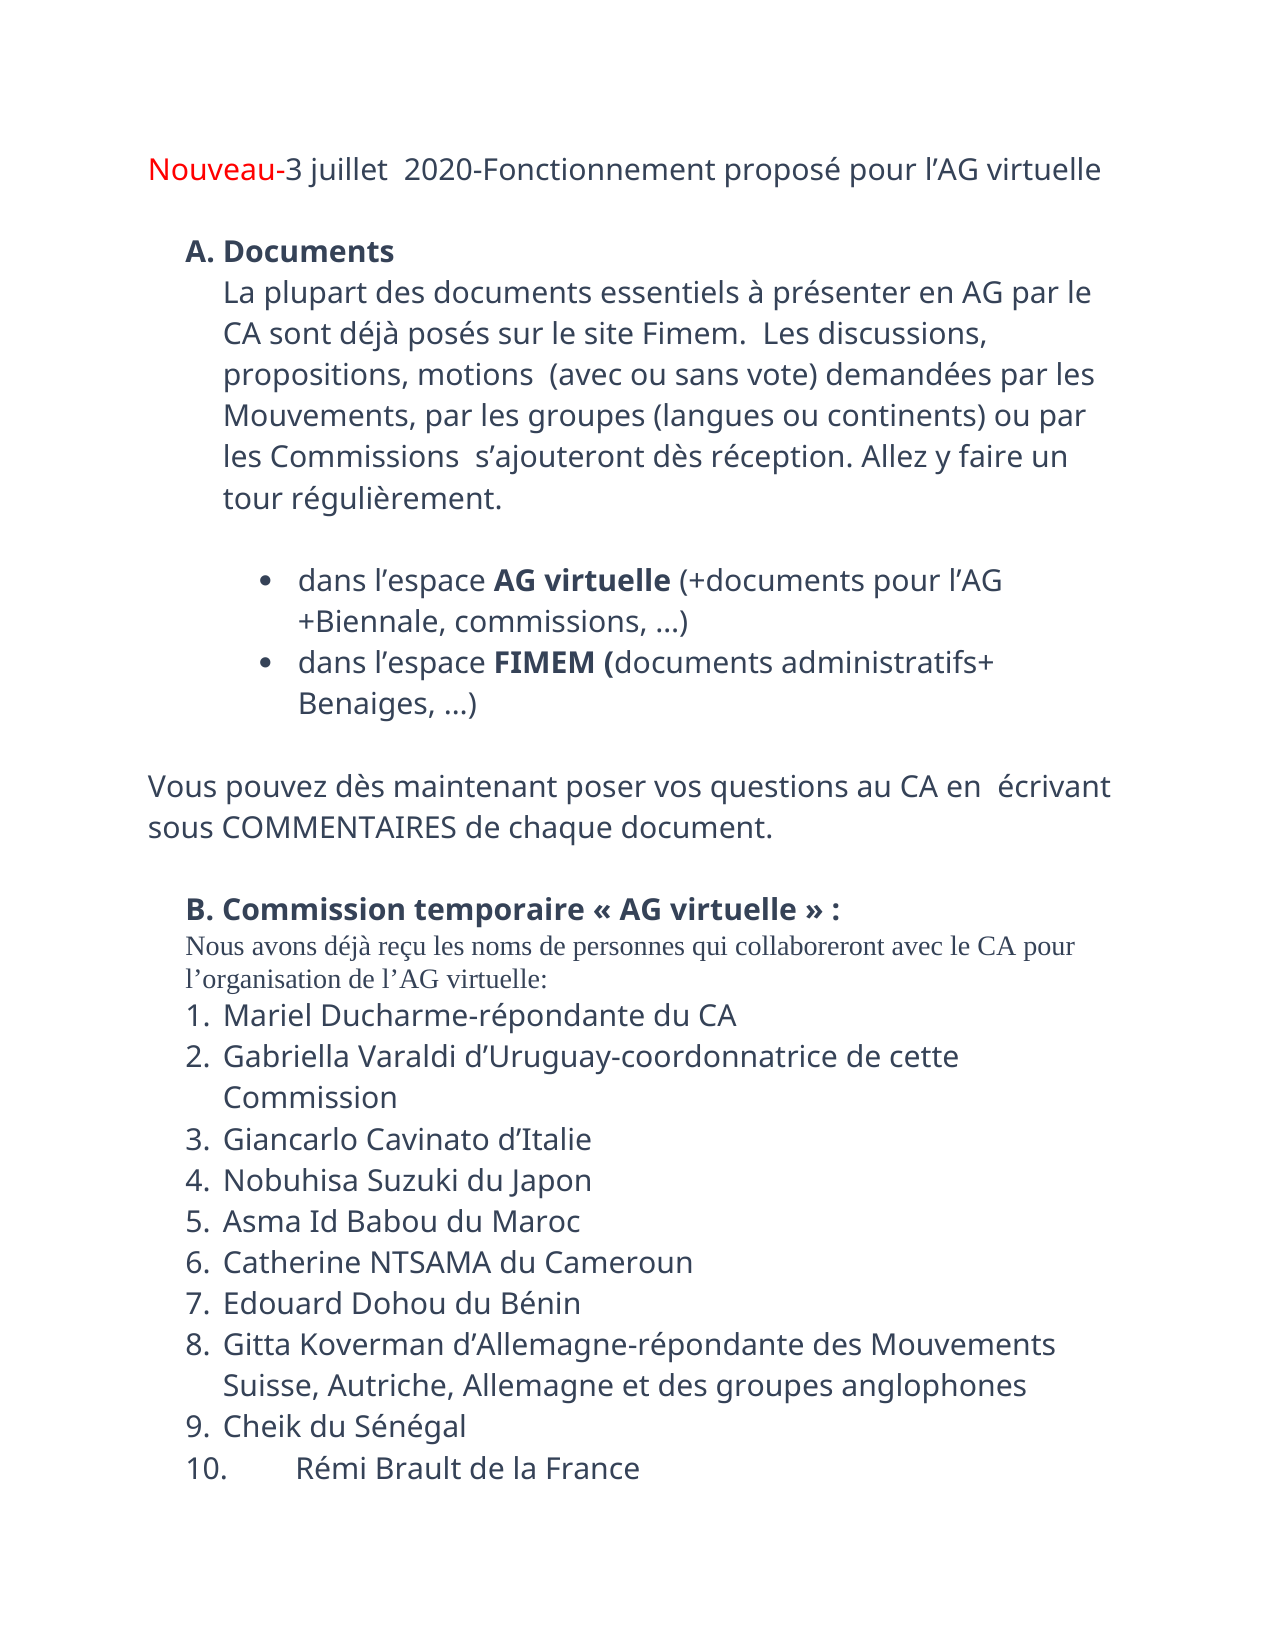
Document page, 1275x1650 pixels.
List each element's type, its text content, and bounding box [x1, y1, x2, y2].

text Nous avons déjà reçu les noms de personnes qui collaboreront avec le CA pour l’organisation de l’AG virtuelle: [185, 929, 1127, 994]
text Nouveau-3 juillet 2020-Fonctionnement proposé pour l’AG virtuelle [148, 148, 1127, 189]
list dans l’espace AG virtuelle (+documents pour l’AG +Biennale, commissions, …) [260, 559, 1127, 641]
list dans l’espace FIMEM (documents administratifs+ Benaiges, …) [260, 641, 1127, 724]
list Rémi Brault de la France [185, 1447, 1127, 1488]
list Documents [185, 230, 1127, 271]
list Nobuhisa Suzuki du Japon [185, 1159, 1127, 1200]
list Cheik du Sénégal [185, 1406, 1127, 1447]
list La plupart des documents essentiels à présenter en AG par le CA sont déjà posés sur le site Fimem. Les discussions, propositions, motions (avec ou sans vote) demandées par les Mouvements, par les groupes (langues ou continents) ou par les Commissions s’ajouteront dès réception. Allez y faire un tour régulièrement. [223, 271, 1127, 518]
text Vous pouvez dès maintenant poser vos questions au CA en écrivant sous COMMENTAIRES de chaque document. [148, 765, 1127, 847]
list Asma Id Babou du Maroc [185, 1200, 1127, 1241]
list Gitta Koverman d’Allemagne-répondante des Mouvements Suisse, Autriche, Allemagne et des groupes anglophones [185, 1323, 1127, 1406]
list Edouard Dohou du Bénin [185, 1282, 1127, 1323]
text B. Commission temporaire « AG virtuelle » : [185, 888, 1127, 929]
list Mariel Ducharme-répondante du CA [185, 994, 1127, 1035]
list Giancarlo Cavinato d’Italie [185, 1118, 1127, 1159]
list Catherine NTSAMA du Cameroun [185, 1241, 1127, 1282]
list Gabriella Varaldi d’Uruguay-coordonnatrice de cette Commission [185, 1035, 1127, 1118]
